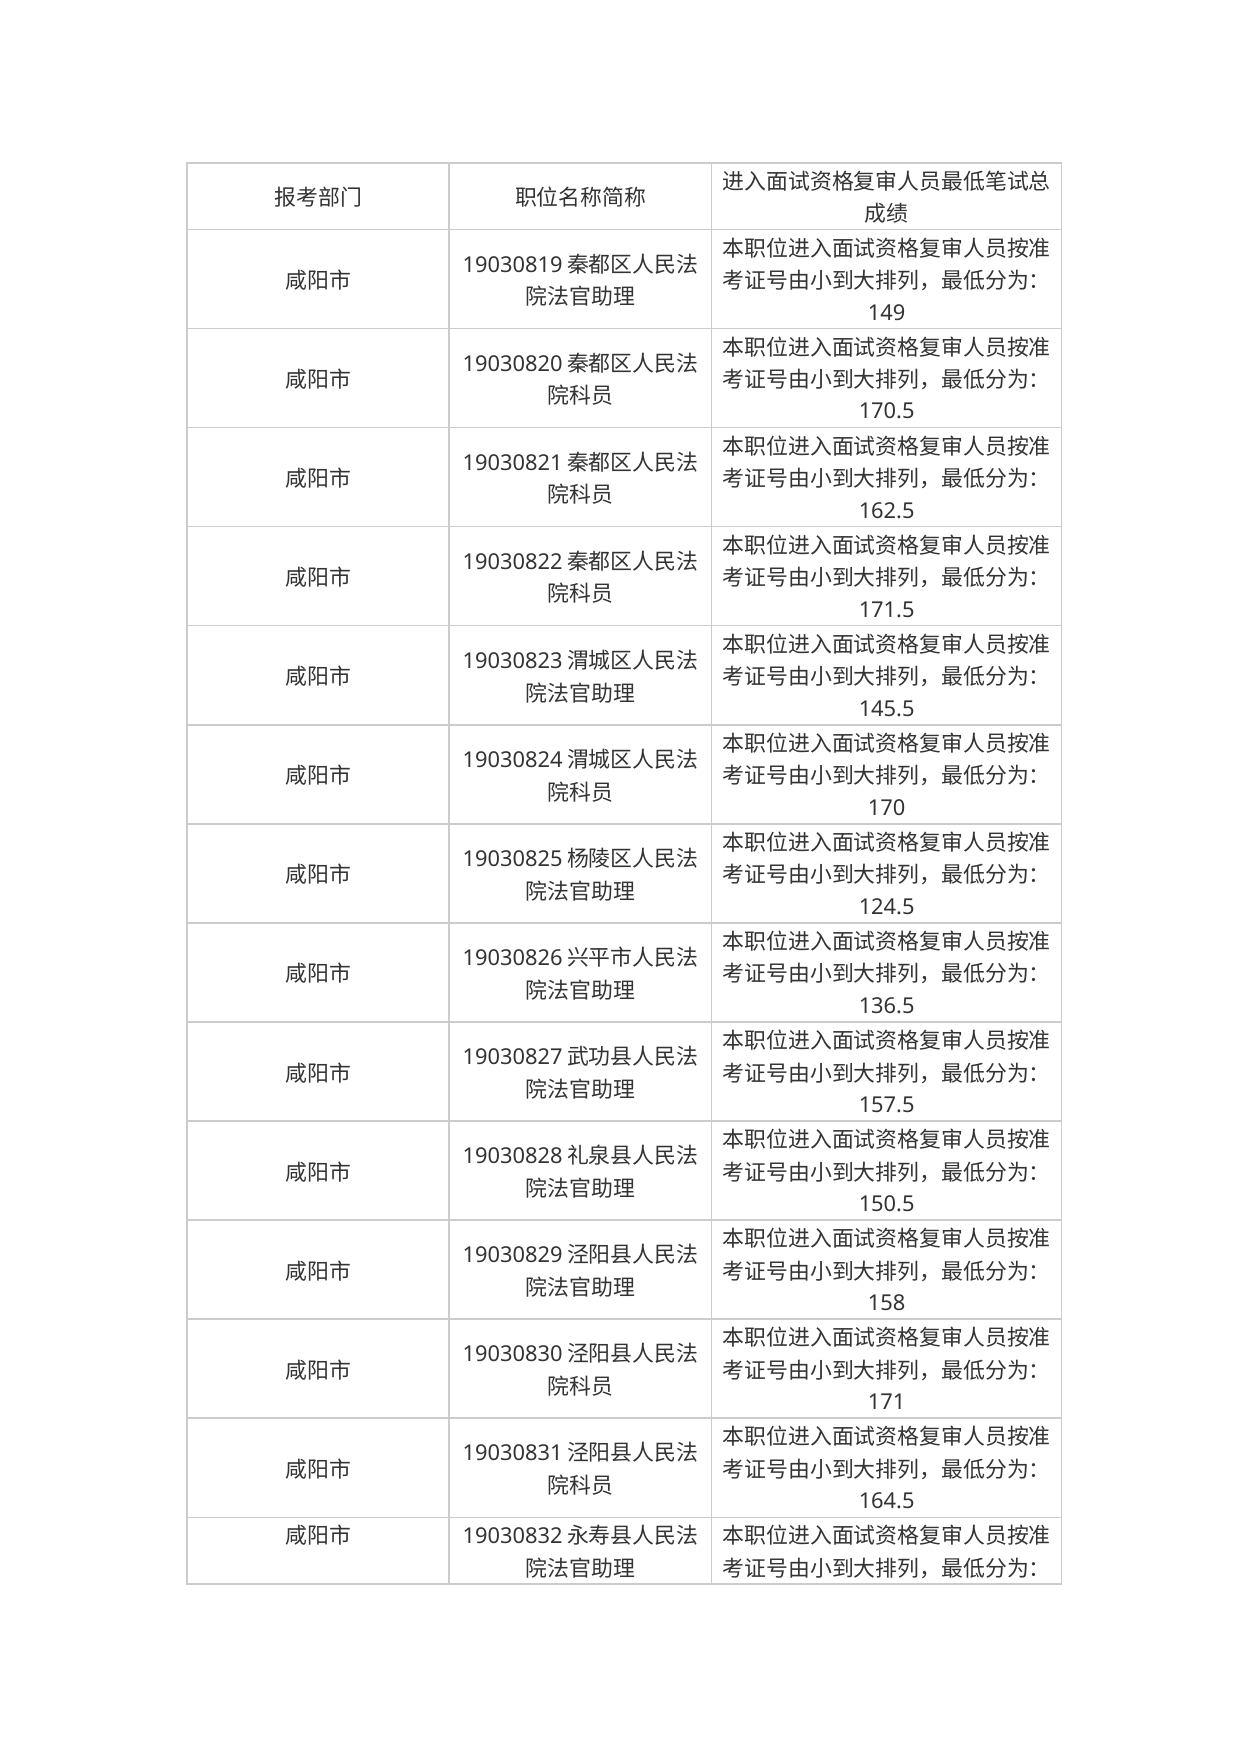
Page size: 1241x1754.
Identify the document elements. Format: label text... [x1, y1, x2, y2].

table_cell 本职位进入面试资格复审人员按准考证号由小到大排列，最低分为：158 [712, 1221, 1061, 1318]
table_cell 本职位进入面试资格复审人员按准考证号由小到大排列，最低分为：162.5 [712, 428, 1061, 526]
table_cell 19030831泾阳县人民法院科员 [450, 1419, 711, 1516]
table_cell 咸阳市 [188, 230, 448, 328]
table_cell 本职位进入面试资格复审人员按准考证号由小到大排列，最低分为：136.5 [712, 924, 1061, 1021]
table_cell 19030822秦都区人民法院科员 [450, 527, 711, 625]
table_cell 本职位进入面试资格复审人员按准考证号由小到大排列，最低分为：149 [712, 230, 1061, 328]
table_cell 本职位进入面试资格复审人员按准考证号由小到大排列，最低分为：124.5 [712, 825, 1061, 922]
table_cell 19030823渭城区人民法院法官助理 [450, 626, 711, 724]
table_cell 咸阳市 [188, 329, 448, 427]
table_cell 咸阳市 [188, 1122, 448, 1219]
table_cell 本职位进入面试资格复审人员按准考证号由小到大排列，最低分为：171.5 [712, 527, 1061, 625]
table_cell 咸阳市 [188, 1419, 448, 1516]
table_cell 19030832永寿县人民法院法官助理 [450, 1518, 711, 1583]
table_cell 本职位进入面试资格复审人员按准考证号由小到大排列，最低分为：170.5 [712, 329, 1061, 427]
table_cell 咸阳市 [188, 1023, 448, 1120]
table_cell 咸阳市 [188, 1518, 448, 1583]
table_cell 咸阳市 [188, 726, 448, 823]
table_cell 咸阳市 [188, 1221, 448, 1318]
table_cell 咸阳市 [188, 1320, 448, 1417]
table_header 进入面试资格复审人员最低笔试总成绩 [712, 164, 1061, 228]
table_cell 本职位进入面试资格复审人员按准考证号由小到大排列，最低分为：150.5 [712, 1122, 1061, 1219]
table_cell 咸阳市 [188, 527, 448, 625]
table_cell 19030820秦都区人民法院科员 [450, 329, 711, 427]
table_cell 19030827武功县人民法院法官助理 [450, 1023, 711, 1120]
table_cell 19030828礼泉县人民法院法官助理 [450, 1122, 711, 1219]
table_cell 咸阳市 [188, 924, 448, 1021]
table_cell 19030824渭城区人民法院科员 [450, 726, 711, 823]
table_cell 19030825杨陵区人民法院法官助理 [450, 825, 711, 922]
table_cell 19030829泾阳县人民法院法官助理 [450, 1221, 711, 1318]
table_cell 本职位进入面试资格复审人员按准考证号由小到大排列，最低分为：157.5 [712, 1023, 1061, 1120]
table_cell 本职位进入面试资格复审人员按准考证号由小到大排列，最低分为：164.5 [712, 1419, 1061, 1516]
table_cell 咸阳市 [188, 428, 448, 526]
table_header 报考部门 [188, 164, 448, 228]
table_cell 19030821秦都区人民法院科员 [450, 428, 711, 526]
table_cell 19030819秦都区人民法院法官助理 [450, 230, 711, 328]
table_cell 本职位进入面试资格复审人员按准考证号由小到大排列，最低分为：170 [712, 726, 1061, 823]
table_cell 咸阳市 [188, 626, 448, 724]
table_cell 19030830泾阳县人民法院科员 [450, 1320, 711, 1417]
table_cell 本职位进入面试资格复审人员按准考证号由小到大排列，最低分为：145.5 [712, 626, 1061, 724]
table_header 职位名称简称 [450, 164, 711, 228]
table_cell 本职位进入面试资格复审人员按准考证号由小到大排列，最低分为：171 [712, 1320, 1061, 1417]
table_cell 咸阳市 [188, 825, 448, 922]
table_cell 19030826兴平市人民法院法官助理 [450, 924, 711, 1021]
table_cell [712, 1518, 1061, 1583]
